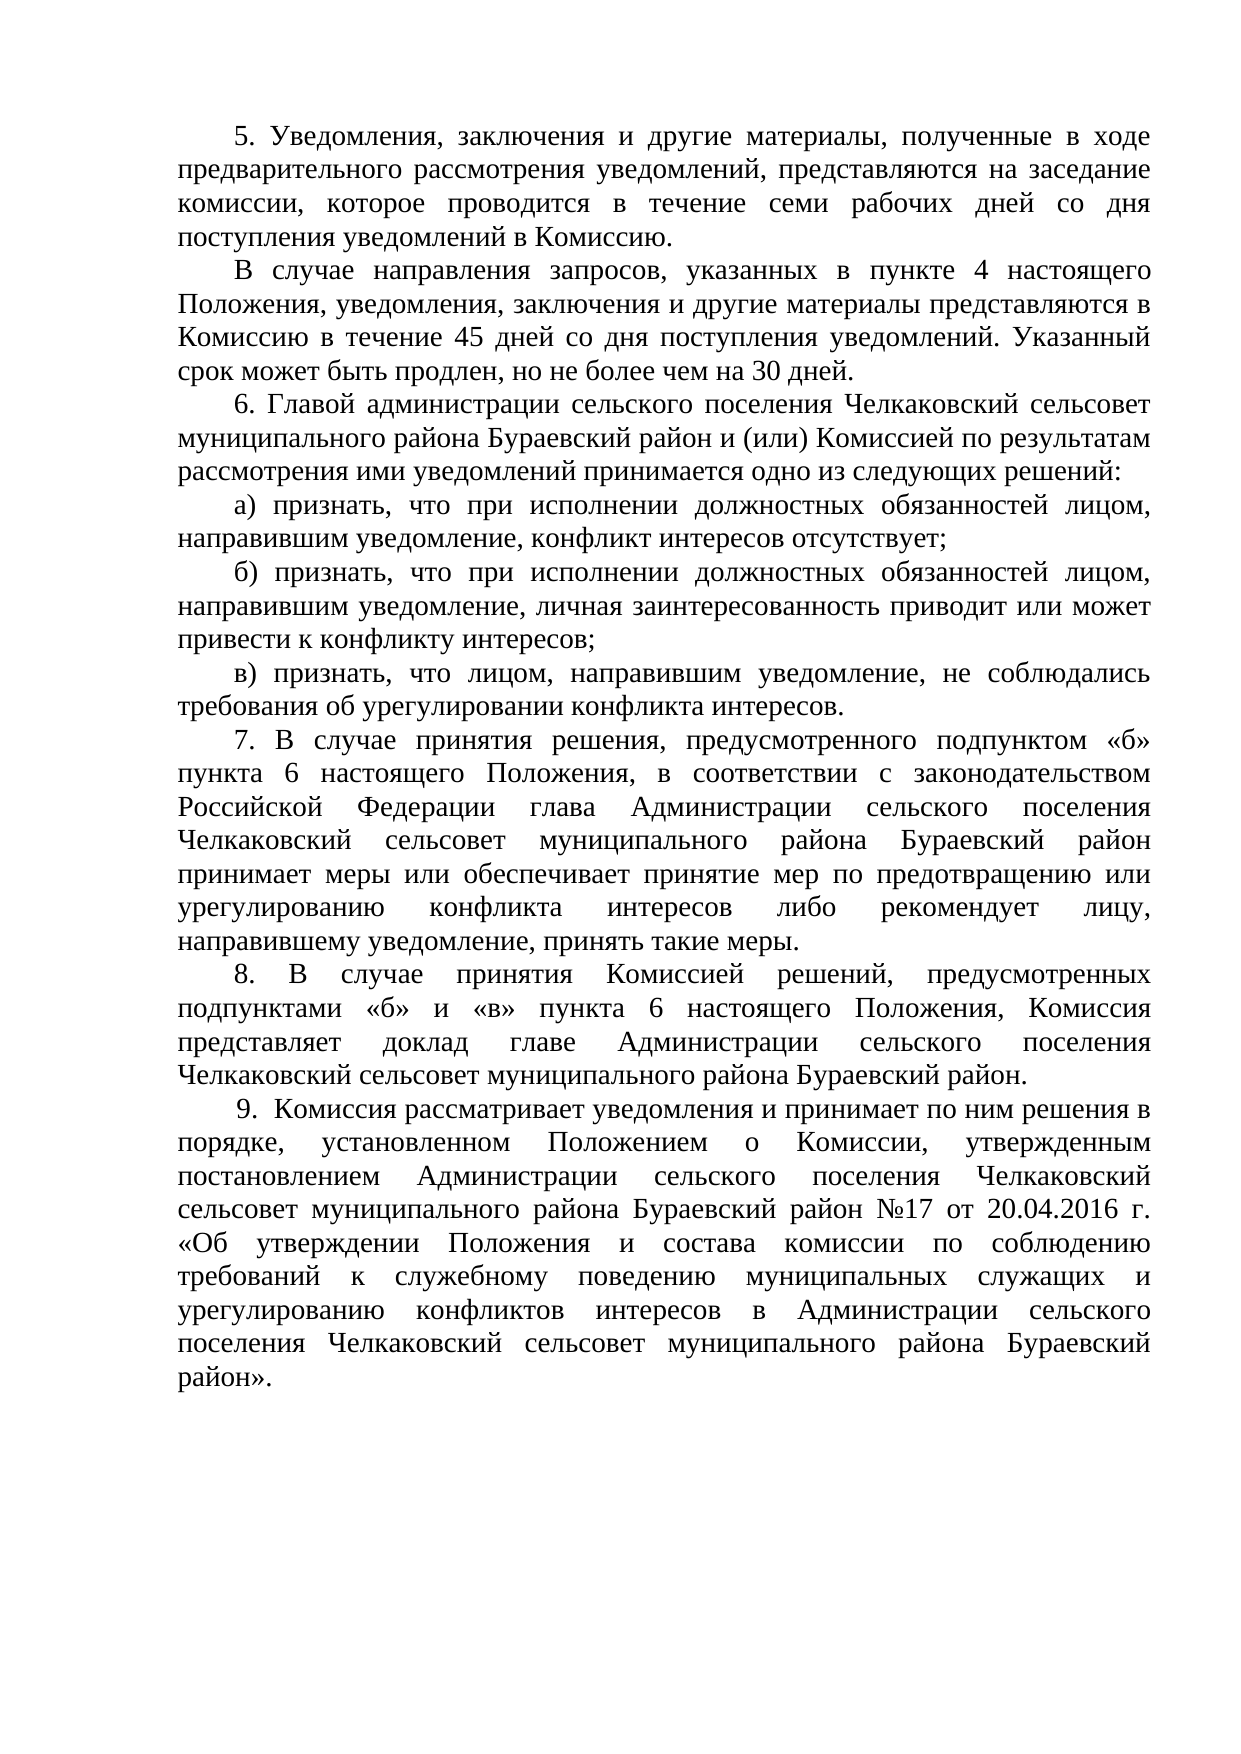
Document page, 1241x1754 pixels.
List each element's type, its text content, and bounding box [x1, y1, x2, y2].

text В случае направления запросов, указанных в пункте 4 настоящего Положения, уведомления, заключения и другие материалы представляются в Комиссию в течение 45 дней со дня поступления уведомлений. Указанный срок может быть продлен, но не более чем на 30 дней. [177, 252, 1152, 386]
text 5. Уведомления, заключения и другие материалы, полученные в ходе предварительного рассмотрения уведомлений, представляются на заседание комиссии, которое проводится в течение семи рабочих дней со дня поступления уведомлений в Комиссию. [177, 118, 1152, 252]
text 6. Главой администрации сельского поселения Челкаковский сельсовет муниципального района Бураевский район и (или) Комиссией по результатам рассмотрения ими уведомлений принимается одно из следующих решений: [177, 386, 1152, 487]
text 8. В случае принятия Комиссией решений, предусмотренных подпунктами «б» и «в» пункта 6 настоящего Положения, Комиссия представляет доклад главе Администрации сельского поселения Челкаковский сельсовет муниципального района Бураевский район. [177, 957, 1152, 1091]
text 7. В случае принятия решения, предусмотренного подпунктом «б» пункта 6 настоящего Положения, в соответствии с законодательством Российской Федерации глава Администрации сельского поселения Челкаковский сельсовет муниципального района Бураевский район принимает меры или обеспечивает принятие мер по предотвращению или урегулированию конфликта интересов либо рекомендует лицу, направившему уведомление, принять такие меры. [177, 722, 1152, 957]
text в) признать, что лицом, направившим уведомление, не соблюдались требования об урегулировании конфликта интересов. [177, 655, 1152, 722]
text б) признать, что при исполнении должностных обязанностей лицом, направившим уведомление, личная заинтересованность приводит или может привести к конфликту интересов; [177, 554, 1152, 655]
text 9. Комиссия рассматривает уведомления и принимает по ним решения в порядке, установленном Положением о Комиссии, утвержденным постановлением Администрации сельского поселения Челкаковский сельсовет муниципального района Бураевский район №17 от 20.04.2016 г. «Об утверждении Положения и состава комиссии по соблюдению требований к служебному поведению муниципальных служащих и урегулированию конфликтов интересов в Администрации сельского поселения Челкаковский сельсовет муниципального района Бураевский район». [177, 1091, 1152, 1393]
text а) признать, что при исполнении должностных обязанностей лицом, направившим уведомление, конфликт интересов отсутствует; [177, 487, 1152, 554]
